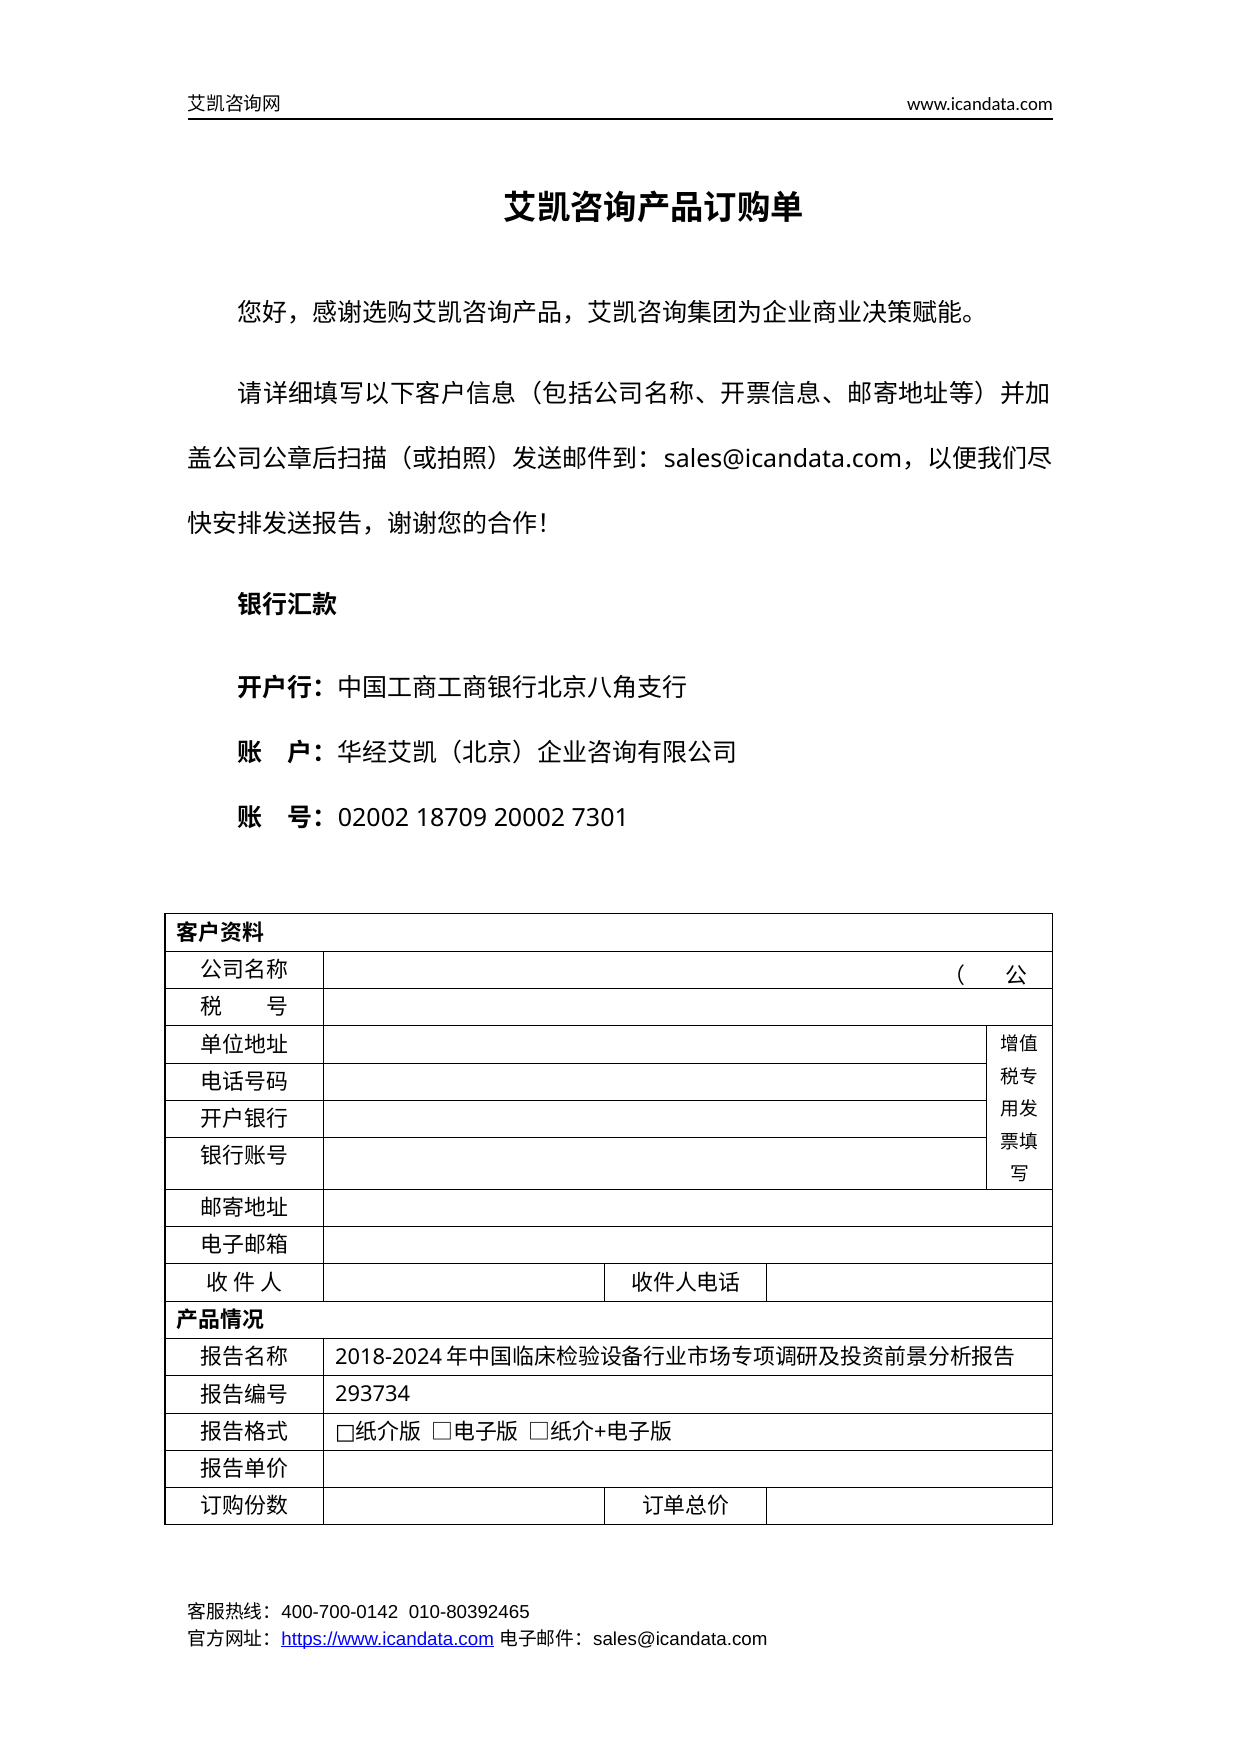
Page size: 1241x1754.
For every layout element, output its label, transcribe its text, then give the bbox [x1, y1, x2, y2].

table_cell [324, 1227, 1052, 1263]
table_cell 订单总价 [605, 1488, 766, 1524]
table_cell 收件人电话 [605, 1264, 766, 1301]
table_cell 2018-2024年中国临床检验设备行业市场专项调研及投资前景分析报告 [324, 1339, 1052, 1375]
table_cell 银行账号 [166, 1138, 323, 1189]
text 账 户：华经艾凯（北京）企业咨询有限公司 [187, 718, 1053, 783]
table_cell 报告名称 [166, 1339, 323, 1375]
table_cell [324, 1138, 986, 1189]
table_cell 报告单价 [166, 1451, 323, 1487]
table_cell 公司名称 [166, 952, 323, 988]
text 账 号：02002 18709 20002 7301 [187, 783, 1053, 848]
table_cell 293734 [324, 1376, 1052, 1412]
text 请详细填写以下客户信息（包括公司名称、开票信息、邮寄地址等）并加盖公司公章后扫描（或拍照）发送邮件到：sales@icandata.com，以便我们尽快安排发送报告，谢谢您的合作！ [187, 359, 1053, 554]
table_cell [324, 1101, 986, 1137]
table_cell 单位地址 [166, 1026, 323, 1062]
table_cell [324, 1488, 604, 1524]
table_cell [324, 1190, 1052, 1226]
table_cell [767, 1488, 1052, 1524]
text 您好，感谢选购艾凯咨询产品，艾凯咨询集团为企业商业决策赋能。 [187, 278, 1053, 343]
table_cell [324, 1451, 1052, 1487]
table_cell 邮寄地址 [166, 1190, 323, 1226]
table_cell 产品情况 [166, 1302, 1052, 1338]
text 银行汇款 [187, 570, 1053, 635]
table_cell [324, 1264, 604, 1301]
table_cell 开户银行 [166, 1101, 323, 1137]
text 开户行：中国工商工商银行北京八角支行 [187, 653, 1053, 718]
table_cell 报告格式 [166, 1414, 323, 1450]
table_cell □纸介版 □电子版 □纸介+电子版 [324, 1414, 1052, 1450]
table_header 客户资料 [166, 914, 1052, 951]
table_cell 报告编号 [166, 1376, 323, 1412]
table_cell 增值税专用发票填写 [987, 1026, 1052, 1189]
table_cell [324, 952, 1052, 988]
table_cell 收 件 人 [166, 1264, 323, 1301]
table_cell 电子邮箱 [166, 1227, 323, 1263]
table_cell 电话号码 [166, 1064, 323, 1100]
text 艾凯咨询产品订购单 [187, 172, 1053, 237]
table_cell [767, 1264, 1052, 1301]
table_cell [324, 1064, 986, 1100]
table_cell 订购份数 [166, 1488, 323, 1524]
table_cell [324, 1026, 986, 1062]
table_cell 税 号 [166, 989, 323, 1025]
table_cell [324, 989, 1052, 1025]
